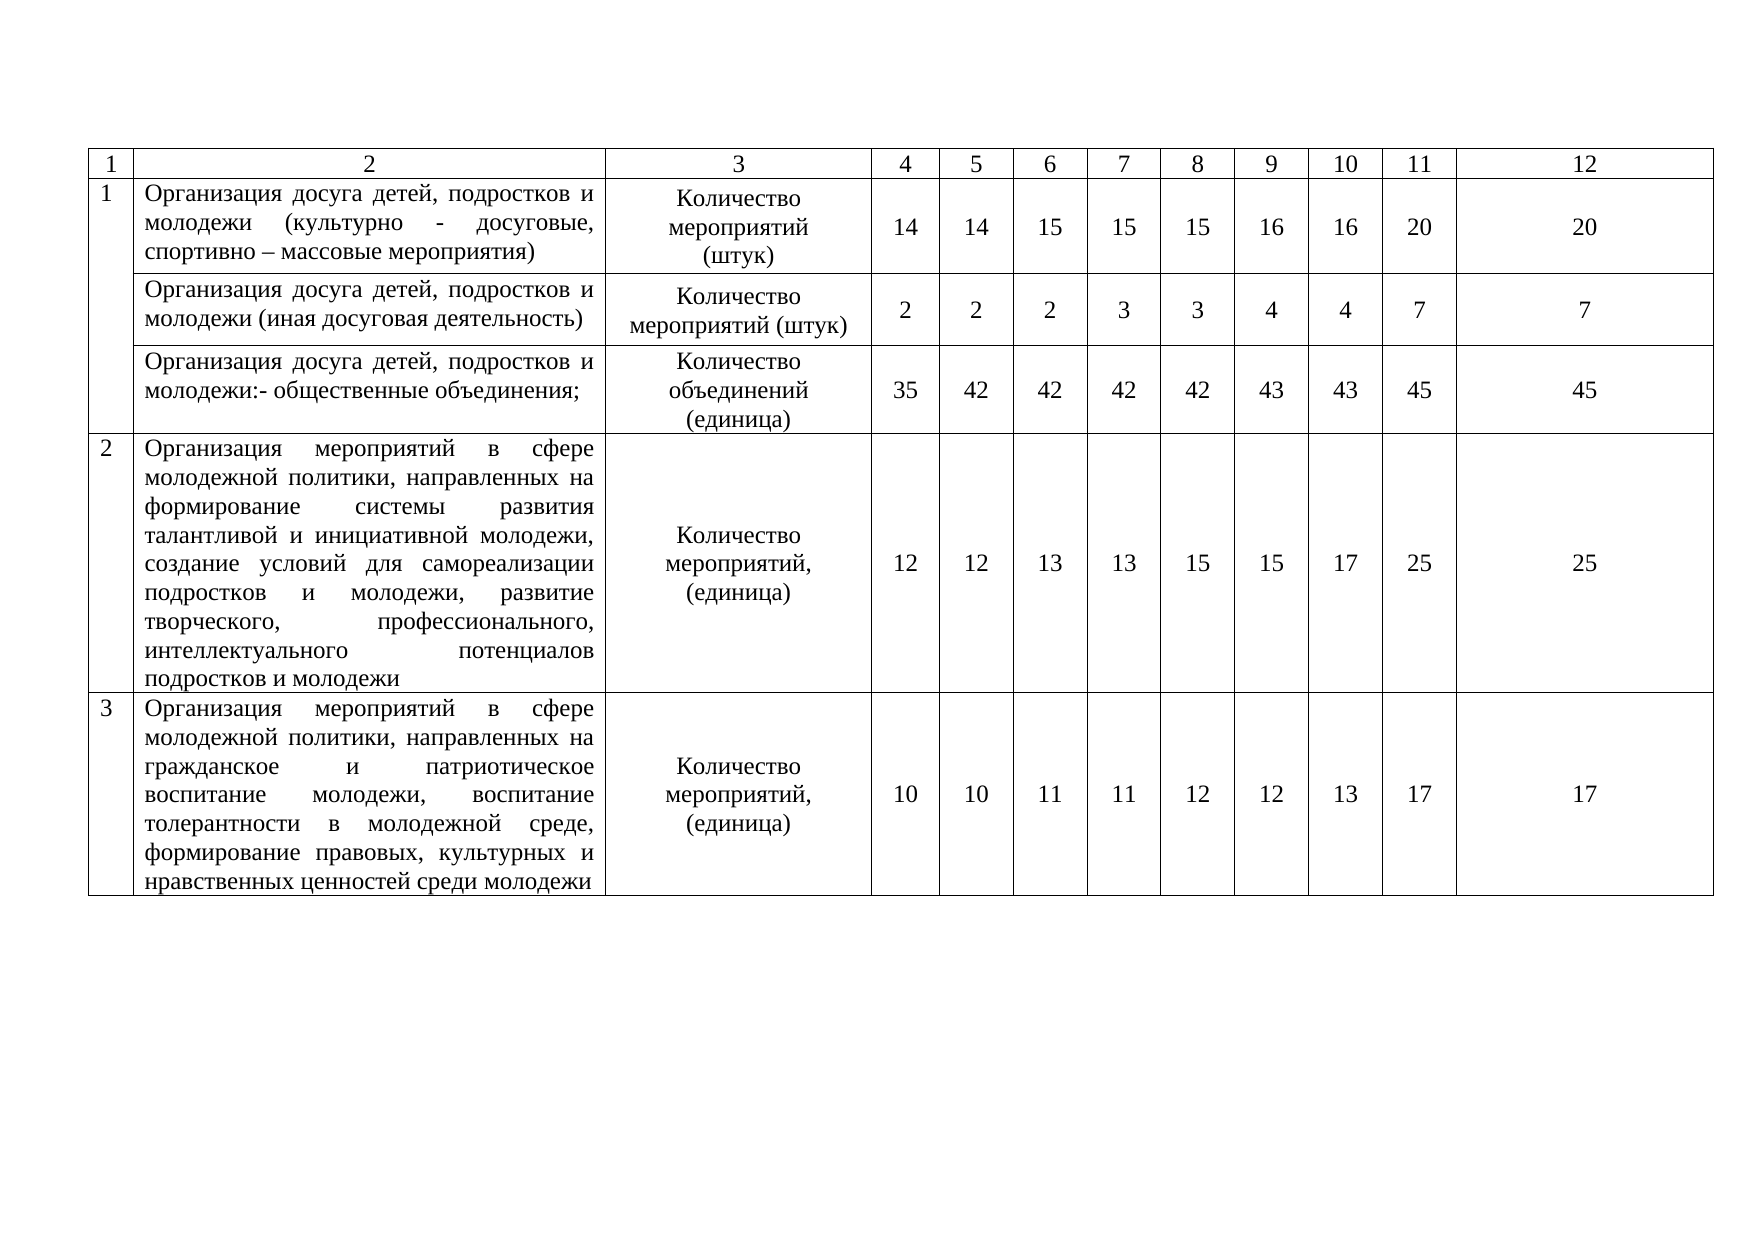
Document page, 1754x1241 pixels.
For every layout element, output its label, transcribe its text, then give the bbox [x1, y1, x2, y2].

table_cell 8 [1161, 149, 1234, 177]
table_cell 45 [1383, 346, 1456, 432]
table_cell Количество мероприятий, (единица) [606, 434, 871, 692]
table_cell 9 [1235, 149, 1308, 177]
table_cell 17 [1309, 434, 1382, 692]
table_cell 16 [1235, 179, 1308, 273]
table_cell 11 [1014, 693, 1087, 894]
table_cell 13 [1088, 434, 1160, 692]
table_cell 13 [1309, 693, 1382, 894]
table_cell 15 [1235, 434, 1308, 692]
table_cell 42 [1088, 346, 1160, 432]
table_cell 12 [1235, 693, 1308, 894]
table_cell 7 [1457, 274, 1713, 345]
table_cell 3 [89, 693, 133, 894]
table_cell 43 [1235, 346, 1308, 432]
table_cell 3 [1088, 274, 1160, 345]
table_cell 14 [872, 179, 939, 273]
table_cell Количество мероприятий, (единица) [606, 693, 871, 894]
table_cell 45 [1457, 346, 1713, 432]
table_cell 42 [1161, 346, 1234, 432]
table_cell Организация досуга детей, подростков и молодежи:- общественные объединения; [134, 346, 605, 432]
table_cell 5 [940, 149, 1013, 177]
table_cell 2 [134, 149, 605, 177]
table_cell 6 [1014, 149, 1087, 177]
table_cell 1 [89, 179, 133, 432]
table_cell Организация досуга детей, подростков и молодежи (культурно - досуговые, спортивно – массовые мероприятия) [134, 179, 605, 273]
table_cell 42 [1014, 346, 1087, 432]
table_cell 10 [1309, 149, 1382, 177]
table_cell 4 [872, 149, 939, 177]
table_cell 12 [940, 434, 1013, 692]
table_cell 17 [1457, 693, 1713, 894]
table_cell 35 [872, 346, 939, 432]
table_cell 15 [1088, 179, 1160, 273]
table_cell 43 [1309, 346, 1382, 432]
table_cell 13 [1014, 434, 1087, 692]
table_cell Количество мероприятий (штук) [606, 179, 871, 273]
table_cell Количество мероприятий (штук) [606, 274, 871, 345]
table_cell 3 [1161, 274, 1234, 345]
table_cell 12 [872, 434, 939, 692]
table_cell 25 [1457, 434, 1713, 692]
table_cell 4 [1309, 274, 1382, 345]
table_cell 14 [940, 179, 1013, 273]
table_cell Количество объединений (единица) [606, 346, 871, 432]
table_cell 15 [1014, 179, 1087, 273]
table_cell 2 [872, 274, 939, 345]
table_cell 16 [1309, 179, 1382, 273]
table_cell Организация мероприятий в сфере молодежной политики, направленных на формирование системы развития талантливой и инициативной молодежи, создание условий для самореализации подростков и молодежи, развитие творческого, профессионального, интеллектуального потенциалов подростков и молодежи [134, 434, 605, 692]
table_cell 10 [940, 693, 1013, 894]
table_cell 12 [1457, 149, 1713, 177]
table_cell 2 [940, 274, 1013, 345]
table_cell 17 [1383, 693, 1456, 894]
table_cell Организация досуга детей, подростков и молодежи (иная досуговая деятельность) [134, 274, 605, 345]
table_cell 11 [1088, 693, 1160, 894]
table_cell 25 [1383, 434, 1456, 692]
table_cell 15 [1161, 434, 1234, 692]
table_cell 11 [1383, 149, 1456, 177]
table_cell 7 [1088, 149, 1160, 177]
table_cell 15 [1161, 179, 1234, 273]
table_cell 2 [1014, 274, 1087, 345]
table_cell 1 [89, 149, 133, 177]
table_cell 20 [1383, 179, 1456, 273]
table_cell 10 [872, 693, 939, 894]
table_cell 4 [1235, 274, 1308, 345]
table_cell 2 [89, 434, 133, 692]
table_cell 3 [606, 149, 871, 177]
table_cell 7 [1383, 274, 1456, 345]
table_cell Организация мероприятий в сфере молодежной политики, направленных на гражданское и патриотическое воспитание молодежи, воспитание толерантности в молодежной среде, формирование правовых, культурных и нравственных ценностей среди молодежи [134, 693, 605, 894]
table_cell 42 [940, 346, 1013, 432]
table_cell 12 [1161, 693, 1234, 894]
table_cell 20 [1457, 179, 1713, 273]
